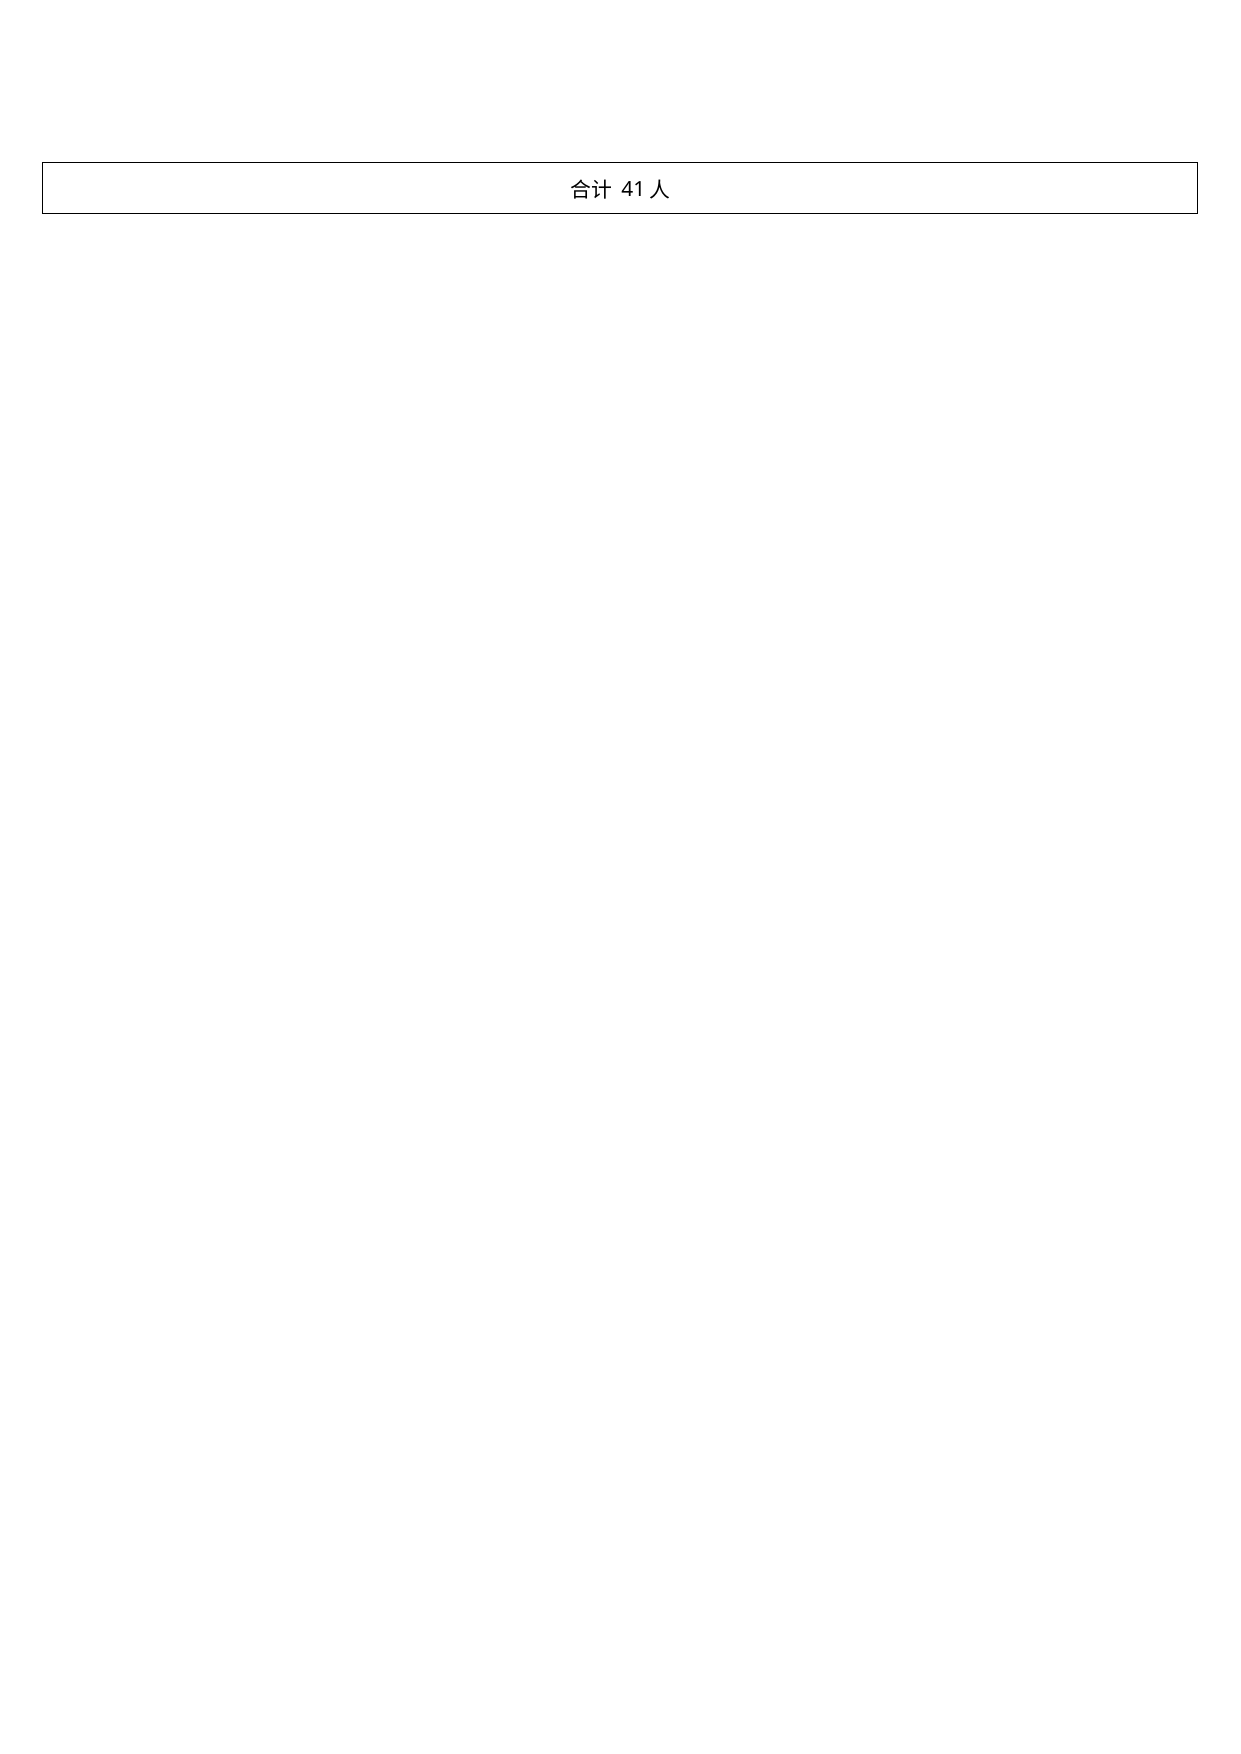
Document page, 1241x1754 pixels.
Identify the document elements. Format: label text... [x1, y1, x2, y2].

table_cell 合计 41人 [43, 163, 1197, 213]
